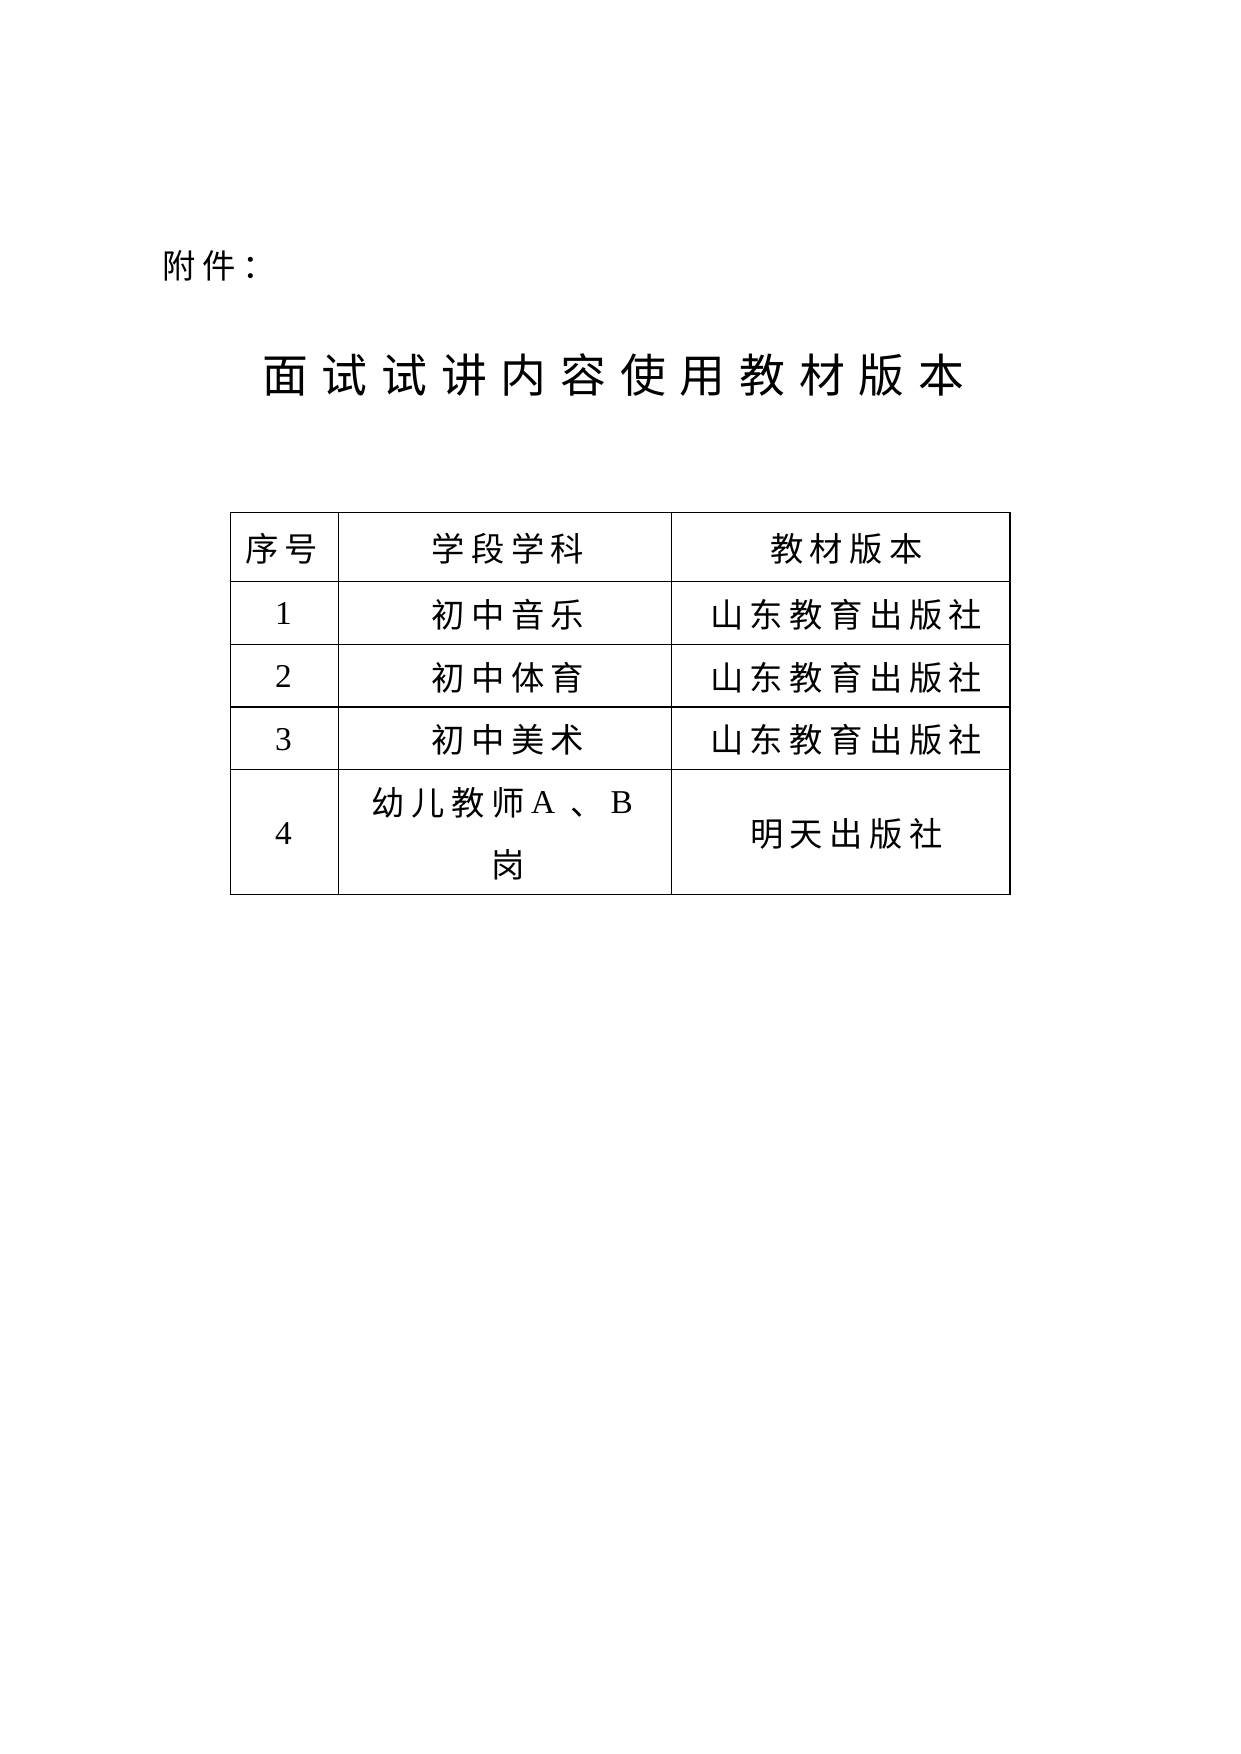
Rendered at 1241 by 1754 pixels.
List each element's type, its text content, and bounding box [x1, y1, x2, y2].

table_cell 初中音乐 [339, 582, 671, 643]
table_cell 1 [231, 582, 338, 643]
table_cell 山东教育出版社 [672, 645, 1009, 706]
text 面试试讲内容使用教材版本 [162, 326, 1078, 419]
table_cell 山东教育出版社 [672, 582, 1009, 643]
table_cell 幼儿教师A、B岗 [339, 770, 671, 894]
table_cell 初中体育 [339, 645, 671, 706]
table_cell 4 [231, 770, 338, 894]
table_cell 2 [231, 645, 338, 706]
table_header 教材版本 [672, 513, 1009, 581]
table_cell 3 [231, 708, 338, 769]
table_header 学段学科 [339, 513, 671, 581]
table_cell 明天出版社 [672, 770, 1009, 894]
table_cell 初中美术 [339, 708, 671, 769]
table_header 序号 [231, 513, 338, 581]
table_cell 山东教育出版社 [672, 708, 1009, 769]
text 附件： [162, 233, 1078, 295]
